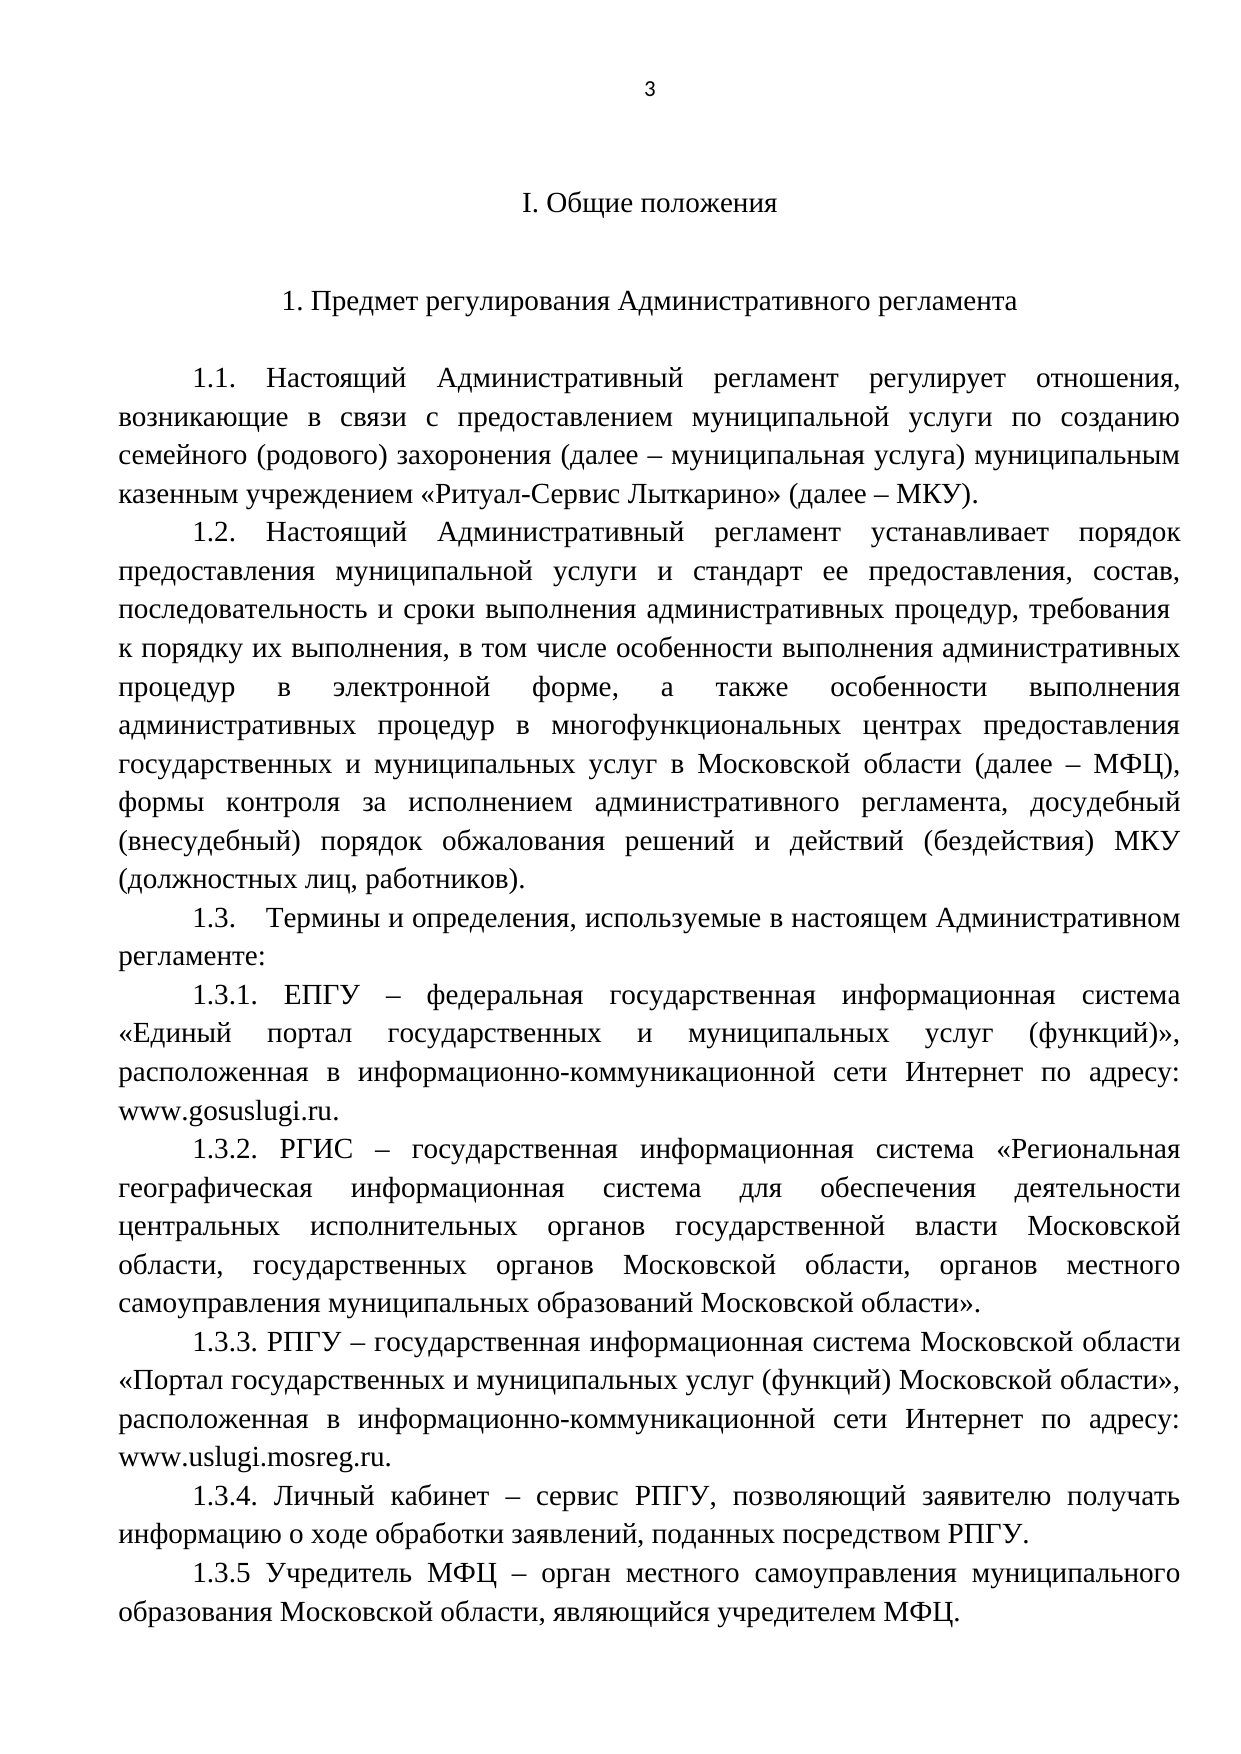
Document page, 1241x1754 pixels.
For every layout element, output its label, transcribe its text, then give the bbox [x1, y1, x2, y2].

text 1.3.3. РПГУ – государственная информационная система Московской области «Портал государственных и муниципальных услуг (функций) Московской области», расположенная в информационно-коммуникационной сети Интернет по адресу: www.uslugi.mosreg.ru. [118, 1324, 1181, 1473]
text 1.1. Настоящий Административный регламент регулирует отношения, возникающие в связи с предоставлением муниципальной услуги по созданию семейного (родового) захоронения (далее – муниципальная услуга) муниципальным казенным учреждением «Ритуал-Сервис Лыткарино» (далее – МКУ). [118, 360, 1181, 509]
subtitle I. Общие положения [118, 185, 1181, 219]
text 1.3.5 Учредитель МФЦ – орган местного самоуправления муниципального образования Московской области, являющийся учредителем МФЦ. [118, 1555, 1181, 1627]
text 1.3.4. Личный кабинет – сервис РПГУ, позволяющий заявителю получать информацию о ходе обработки заявлений, поданных посредством РПГУ. [118, 1478, 1181, 1550]
subtitle 1. Предмет регулирования Административного регламента [118, 283, 1181, 317]
text 1.3. Термины и определения, используемые в настоящем Административном регламенте: [118, 900, 1181, 972]
text 1.2. Настоящий Административный регламент устанавливает порядок предоставления муниципальной услуги и стандарт ее предоставления, состав, последовательность и сроки выполнения административных процедур, требования к порядку их выполнения, в том числе особенности выполнения административных процедур в электронной форме, а также особенности выполнения административных процедур в многофункциональных центрах предоставления государственных и муниципальных услуг в Московской области (далее – МФЦ), формы контроля за исполнением административного регламента, досудебный (внесудебный) порядок обжалования решений и действий (бездействия) МКУ (должностных лиц, работников). [118, 514, 1181, 895]
text 1.3.1. ЕПГУ – федеральная государственная информационная система «Единый портал государственных и муниципальных услуг (функций)», расположенная в информационно-коммуникационной сети Интернет по адресу: www.gosuslugi.ru. [118, 977, 1181, 1126]
text 1.3.2. РГИС – государственная информационная система «Региональная географическая информационная система для обеспечения деятельности центральных исполнительных органов государственной власти Московской области, государственных органов Московской области, органов местного самоуправления муниципальных образований Московской области». [118, 1131, 1181, 1319]
